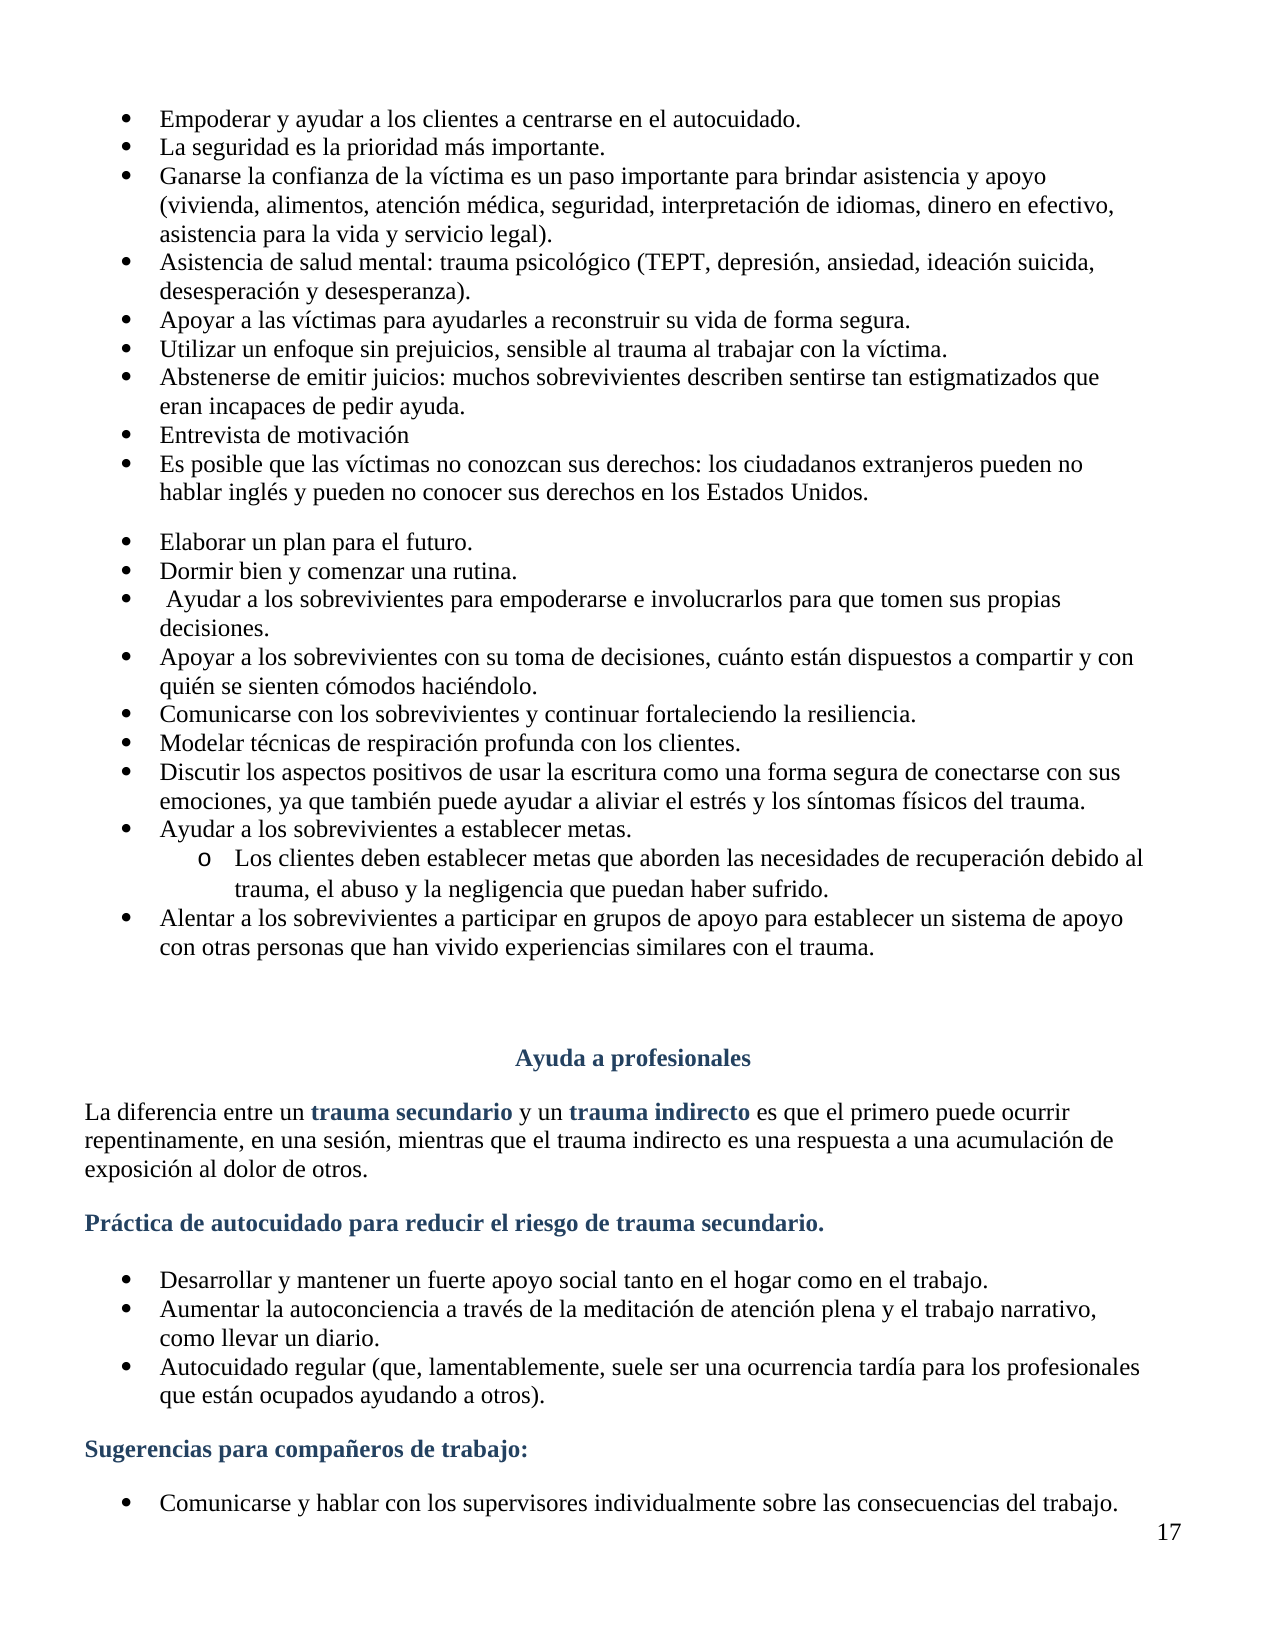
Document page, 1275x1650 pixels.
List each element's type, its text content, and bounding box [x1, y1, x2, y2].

list Comunicarse y hablar con los supervisores individualmente sobre las consecuencias del trabajo. [122, 1488, 1181, 1517]
list Utilizar un enfoque sin prejuicios, sensible al trauma al trabajar con la víctima. [122, 334, 1144, 362]
list Discutir los aspectos positivos de usar la escritura como una forma segura de conectarse con sus emociones, ya que también puede ayudar a aliviar el estrés y los síntomas físicos del trauma. [122, 757, 1144, 814]
list La seguridad es la prioridad más importante. [122, 132, 1144, 161]
list Ayudar a los sobrevivientes para empoderarse e involucrarlos para que tomen sus propias decisiones. [122, 584, 1144, 642]
list Desarrollar y mantener un fuerte apoyo social tanto en el hogar como en el trabajo. [122, 1265, 1181, 1294]
list Ayudar a los sobrevivientes a establecer metas. [122, 814, 1144, 843]
text Práctica de autocuidado para reducir el riesgo de trauma secundario. [84, 1208, 1181, 1237]
list Alentar a los sobrevivientes a participar en grupos de apoyo para establecer un sistema de apoyo con otras personas que han vivido experiencias similares con el trauma. [122, 903, 1144, 960]
list Dormir bien y comenzar una rutina. [122, 556, 1144, 584]
list Los clientes deben establecer metas que aborden las necesidades de recuperación debido al trauma, el abuso y la negligencia que puedan haber sufrido. [197, 843, 1144, 903]
list Empoderar y ayudar a los clientes a centrarse en el autocuidado. [122, 104, 1144, 132]
list Abstenerse de emitir juicios: muchos sobrevivientes describen sentirse tan estigmatizados que eran incapaces de pedir ayuda. [122, 362, 1144, 420]
list Asistencia de salud mental: trauma psicológico (TEPT, depresión, ansiedad, ideación suicida, desesperación y desesperanza). [122, 247, 1144, 305]
list Entrevista de motivación [122, 420, 1144, 449]
list Comunicarse con los sobrevivientes y continuar fortaleciendo la resiliencia. [122, 699, 1144, 728]
list Autocuidado regular (que, lamentablemente, suele ser una ocurrencia tardía para los profesionales que están ocupados ayudando a otros). [122, 1352, 1181, 1409]
list Ganarse la confianza de la víctima es un paso importante para brindar asistencia y apoyo (vivienda, alimentos, atención médica, seguridad, interpretación de idiomas, dinero en efectivo, asistencia para la vida y servicio legal). [122, 161, 1144, 247]
text La diferencia entre un trauma secundario y un trauma indirecto es que el primero puede ocurrir repentinamente, en una sesión, mientras que el trauma indirecto es una respuesta a una acumulación de exposición al dolor de otros. [84, 1097, 1181, 1183]
list Elaborar un plan para el futuro. [122, 527, 1144, 556]
text Ayuda a profesionales [84, 1043, 1181, 1072]
list Es posible que las víctimas no conozcan sus derechos: los ciudadanos extranjeros pueden no hablar inglés y pueden no conocer sus derechos en los Estados Unidos. [122, 449, 1144, 506]
list Apoyar a las víctimas para ayudarles a reconstruir su vida de forma segura. [122, 305, 1144, 334]
list Modelar técnicas de respiración profunda con los clientes. [122, 728, 1144, 757]
text Sugerencias para compañeros de trabajo: [84, 1434, 1181, 1463]
list Apoyar a los sobrevivientes con su toma de decisiones, cuánto están dispuestos a compartir y con quién se sienten cómodos haciéndolo. [122, 642, 1144, 699]
list Aumentar la autoconciencia a través de la meditación de atención plena y el trabajo narrativo, como llevar un diario. [122, 1294, 1133, 1352]
